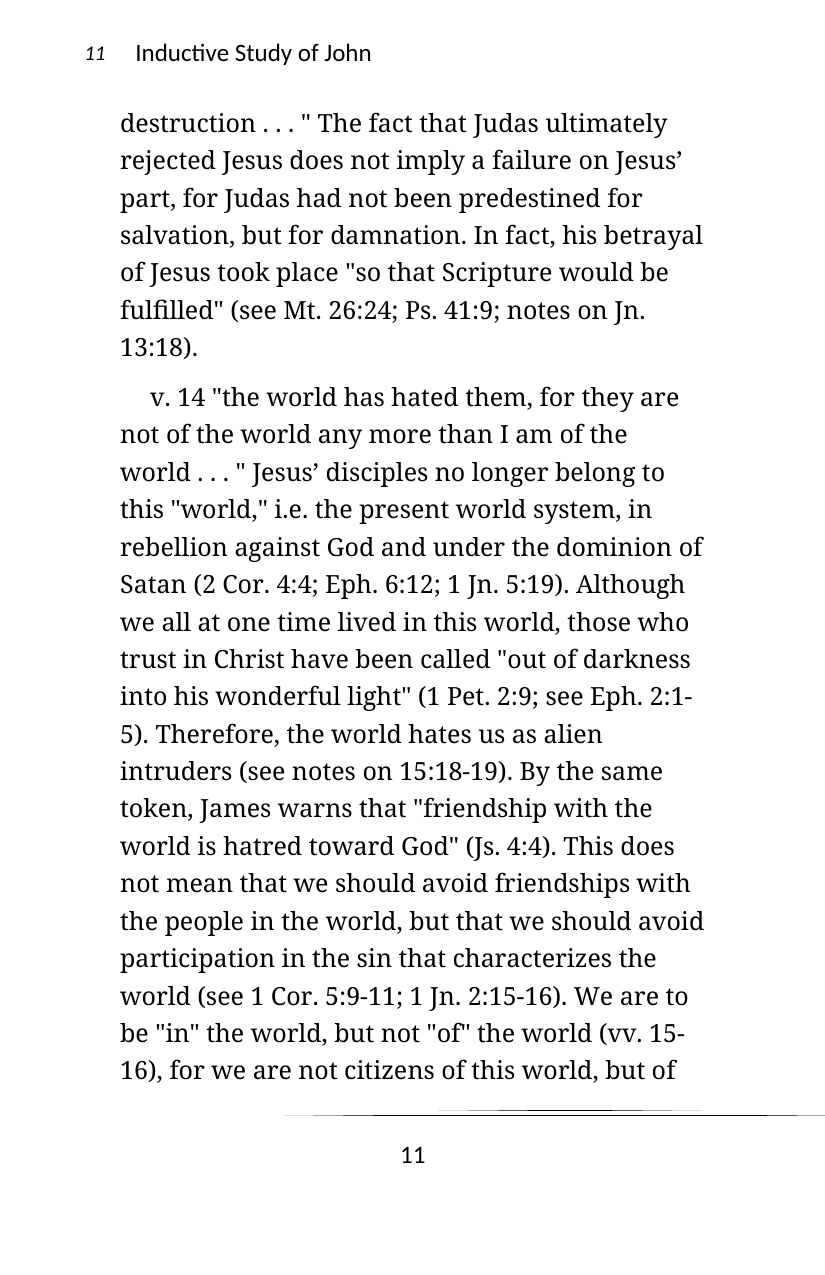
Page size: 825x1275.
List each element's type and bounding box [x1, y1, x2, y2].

text [120, 106, 705, 364]
text [120, 380, 705, 1087]
